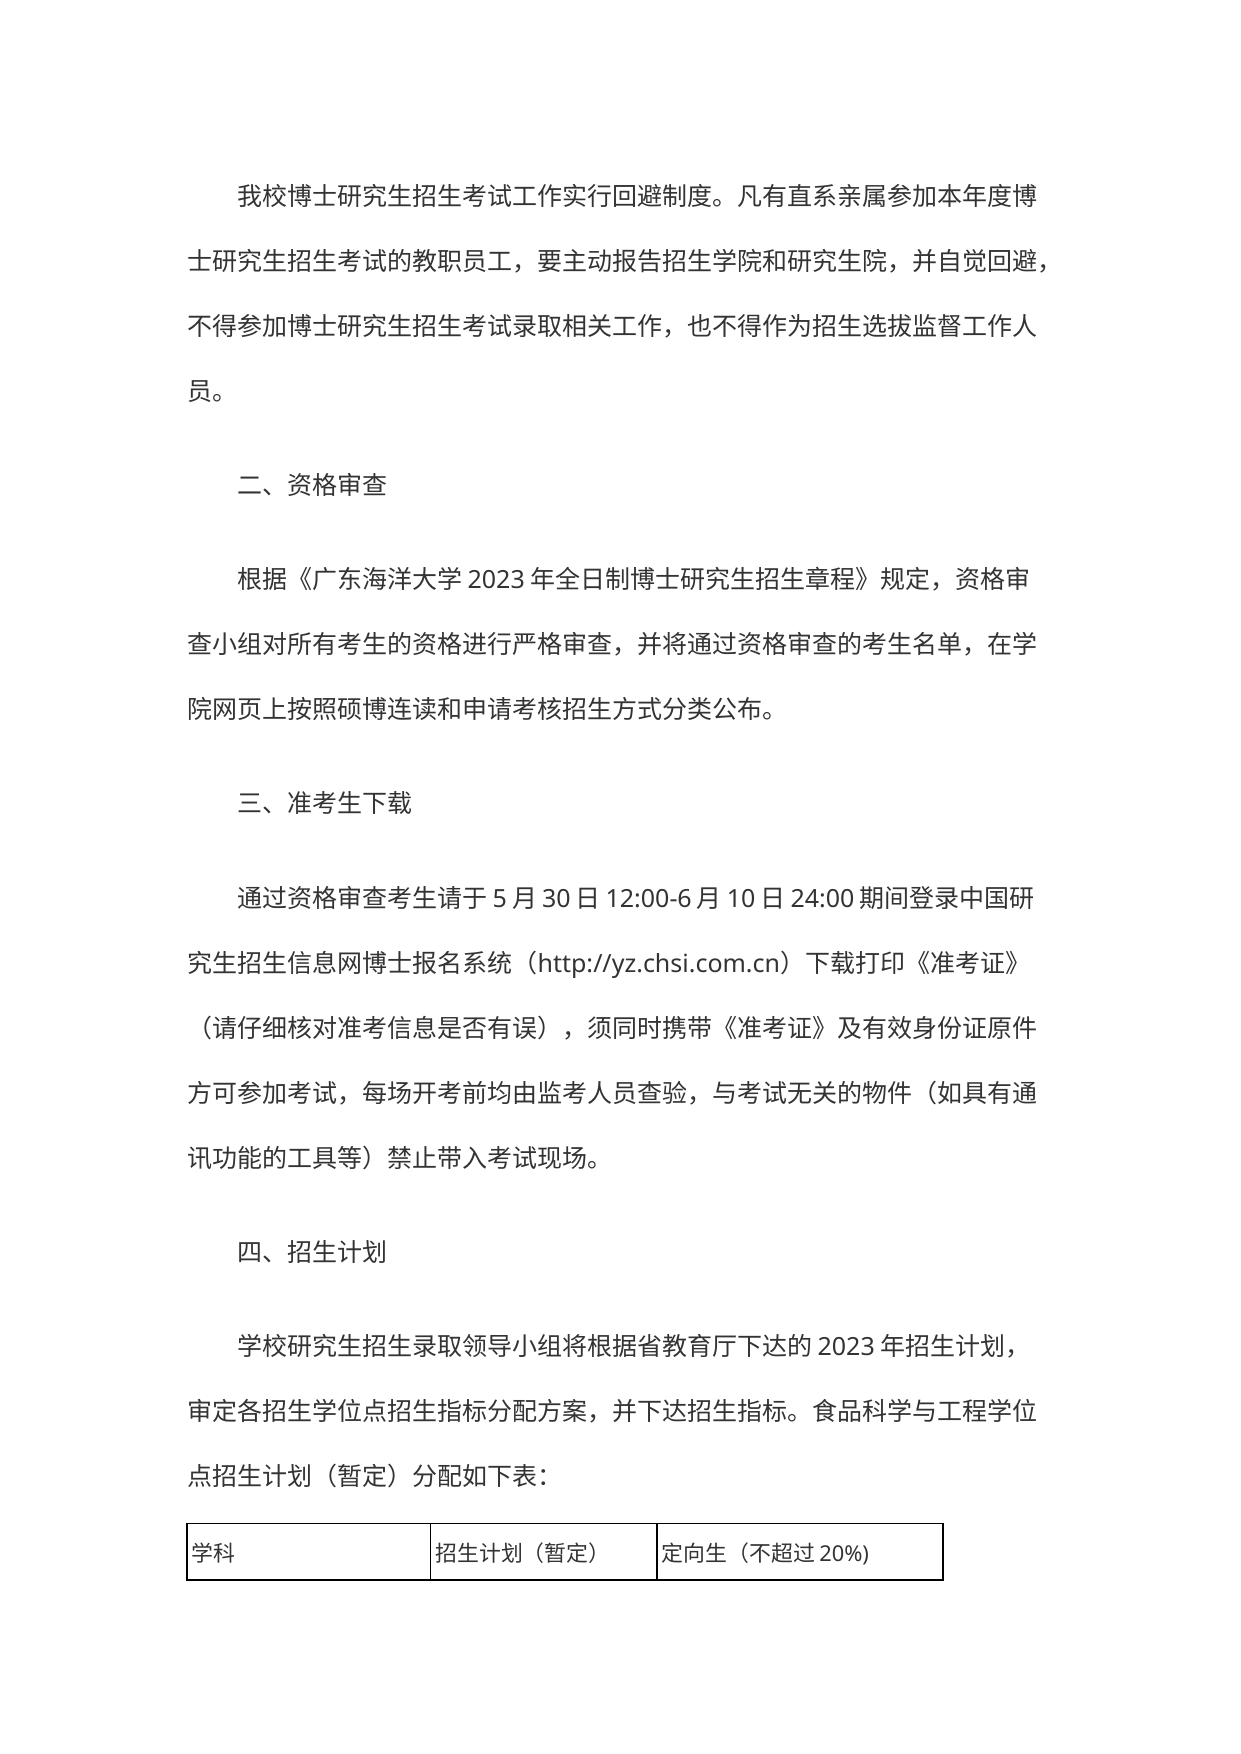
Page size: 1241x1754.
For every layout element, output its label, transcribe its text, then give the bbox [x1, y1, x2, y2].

text 通过资格审查考生请于5月30日12:00-6月10日24:00期间登录中国研究生招生信息网博士报名系统（http://yz.chsi.com.cn）下载打印《准考证》（请仔细核对准考信息是否有误），须同时携带《准考证》及有效身份证原件方可参加考试，每场开考前均由监考人员查验，与考试无关的物件（如具有通讯功能的工具等）禁止带入考试现场。 [187, 864, 1053, 1189]
text 三、准考生下载 [187, 769, 1053, 834]
text 根据《广东海洋大学2023年全日制博士研究生招生章程》规定，资格审查小组对所有考生的资格进行严格审查，并将通过资格审查的考生名单，在学院网页上按照硕博连读和申请考核招生方式分类公布。 [187, 545, 1053, 740]
text 四、招生计划 [187, 1218, 1053, 1283]
table_header 学科 [188, 1524, 430, 1579]
table_header 招生计划（暂定） [431, 1524, 656, 1579]
text 二、资格审查 [187, 451, 1053, 516]
text 我校博士研究生招生考试工作实行回避制度。凡有直系亲属参加本年度博士研究生招生考试的教职员工，要主动报告招生学院和研究生院，并自觉回避，不得参加博士研究生招生考试录取相关工作，也不得作为招生选拔监督工作人员。 [187, 162, 1053, 422]
table_header 定向生（不超过20%) [658, 1524, 942, 1579]
text 学校研究生招生录取领导小组将根据省教育厅下达的2023年招生计划，审定各招生学位点招生指标分配方案，并下达招生指标。食品科学与工程学位点招生计划（暂定）分配如下表： [187, 1312, 1053, 1507]
